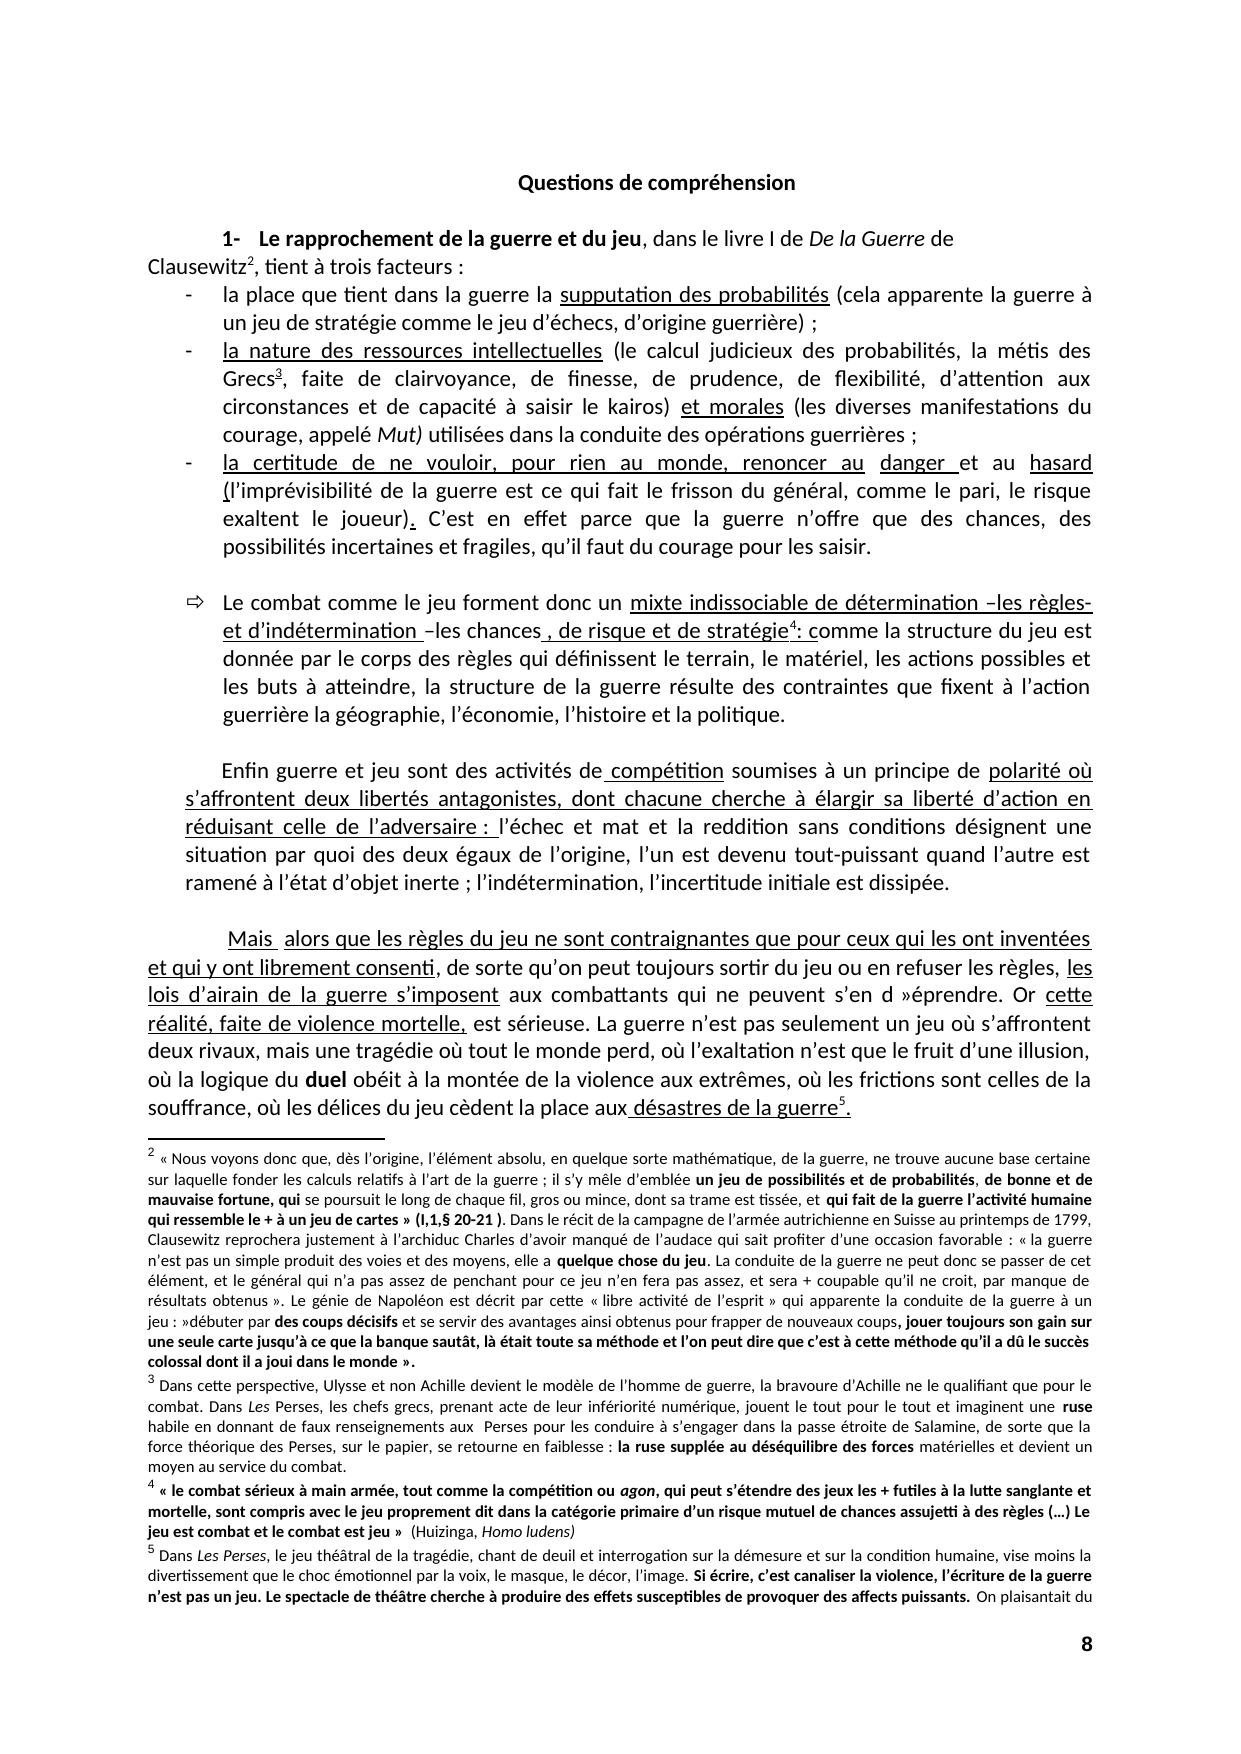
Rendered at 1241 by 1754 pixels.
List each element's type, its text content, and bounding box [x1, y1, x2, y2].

list la certitude de ne vouloir, pour rien au monde, renoncer au danger et au hasard (l’imprévisibilité de la guerre est ce qui fait le frisson du général, comme le pari, le risque exaltent le joueur). C’est en effet parce que la guerre n’offre que des chances, des possibilités incertaines et fragiles, qu’il faut du courage pour les saisir. [185, 448, 1092, 560]
list Le combat comme le jeu forment donc un mixte indissociable de détermination –les règles- et d’indétermination –les chances , de risque et de stratégie: comme la structure du jeu est donnée par le corps des règles qui définissent le terrain, le matériel, les actions possibles et les buts à atteindre, la structure de la guerre résulte des contraintes que fixent à l’action guerrière la géographie, l’économie, l’histoire et la politique. [185, 588, 1092, 728]
text Mais alors que les règles du jeu ne sont contraignantes que pour ceux qui les ont inventées et qui y ont librement consenti, de sorte qu’on peut toujours sortir du jeu ou en refuser les règles, les lois d’airain de la guerre s’imposent aux combattants qui ne peuvent s’en d »éprendre. Or cette réalité, faite de violence mortelle, est sérieuse. La guerre n’est pas seulement un jeu où s’affrontent deux rivaux, mais une tragédie où tout le monde perd, où l’exaltation n’est que le fruit d’une illusion, où la logique du duel obéit à la montée de la violence aux extrêmes, où les frictions sont celles de la souffrance, où les délices du jeu cèdent la place aux désastres de la guerre. [148, 924, 1092, 1121]
list Le rapprochement de la guerre et du jeu, dans le livre I de De la Guerre de [221, 224, 1092, 252]
text Enfin guerre et jeu sont des activités de compétition soumises à un principe de polarité où s’affrontent deux libertés antagonistes, dont chacune cherche à élargir sa liberté d’action en réduisant celle de l’adversaire : l’échec et mat et la reddition sans conditions désignent une situation par quoi des deux égaux de l’origine, l’un est devenu tout-puissant quand l’autre est ramené à l’état d’objet inerte ; l’indétermination, l’incertitude initiale est dissipée. [185, 810, 1092, 897]
text Enfin guerre et jeu sont des activités de compétition soumises à un principe de polarité où s’affrontent deux libertés antagonistes, dont chacune cherche à élargir sa liberté d’action en réduisant celle de l’adversaire : l’échec et mat et la reddition sans conditions désignent une situation par quoi des deux égaux de l’origine, l’un est devenu tout-puissant quand l’autre est ramené à l’état d’objet inerte ; l’indétermination, l’incertitude initiale est dissipée. [185, 756, 1092, 809]
text Clausewitz, tient à trois facteurs : [148, 252, 1092, 280]
list la place que tient dans la guerre la supputation des probabilités (cela apparente la guerre à un jeu de stratégie comme le jeu d’échecs, d’origine guerrière) ; [185, 280, 1092, 336]
text Questions de compréhension [148, 168, 1092, 196]
list la nature des ressources intellectuelles (le calcul judicieux des probabilités, la métis des Grecs, faite de clairvoyance, de finesse, de prudence, de flexibilité, d’attention aux circonstances et de capacité à saisir le kairos) et morales (les diverses manifestations du courage, appelé Mut) utilisées dans la conduite des opérations guerrières ; [185, 336, 1092, 448]
